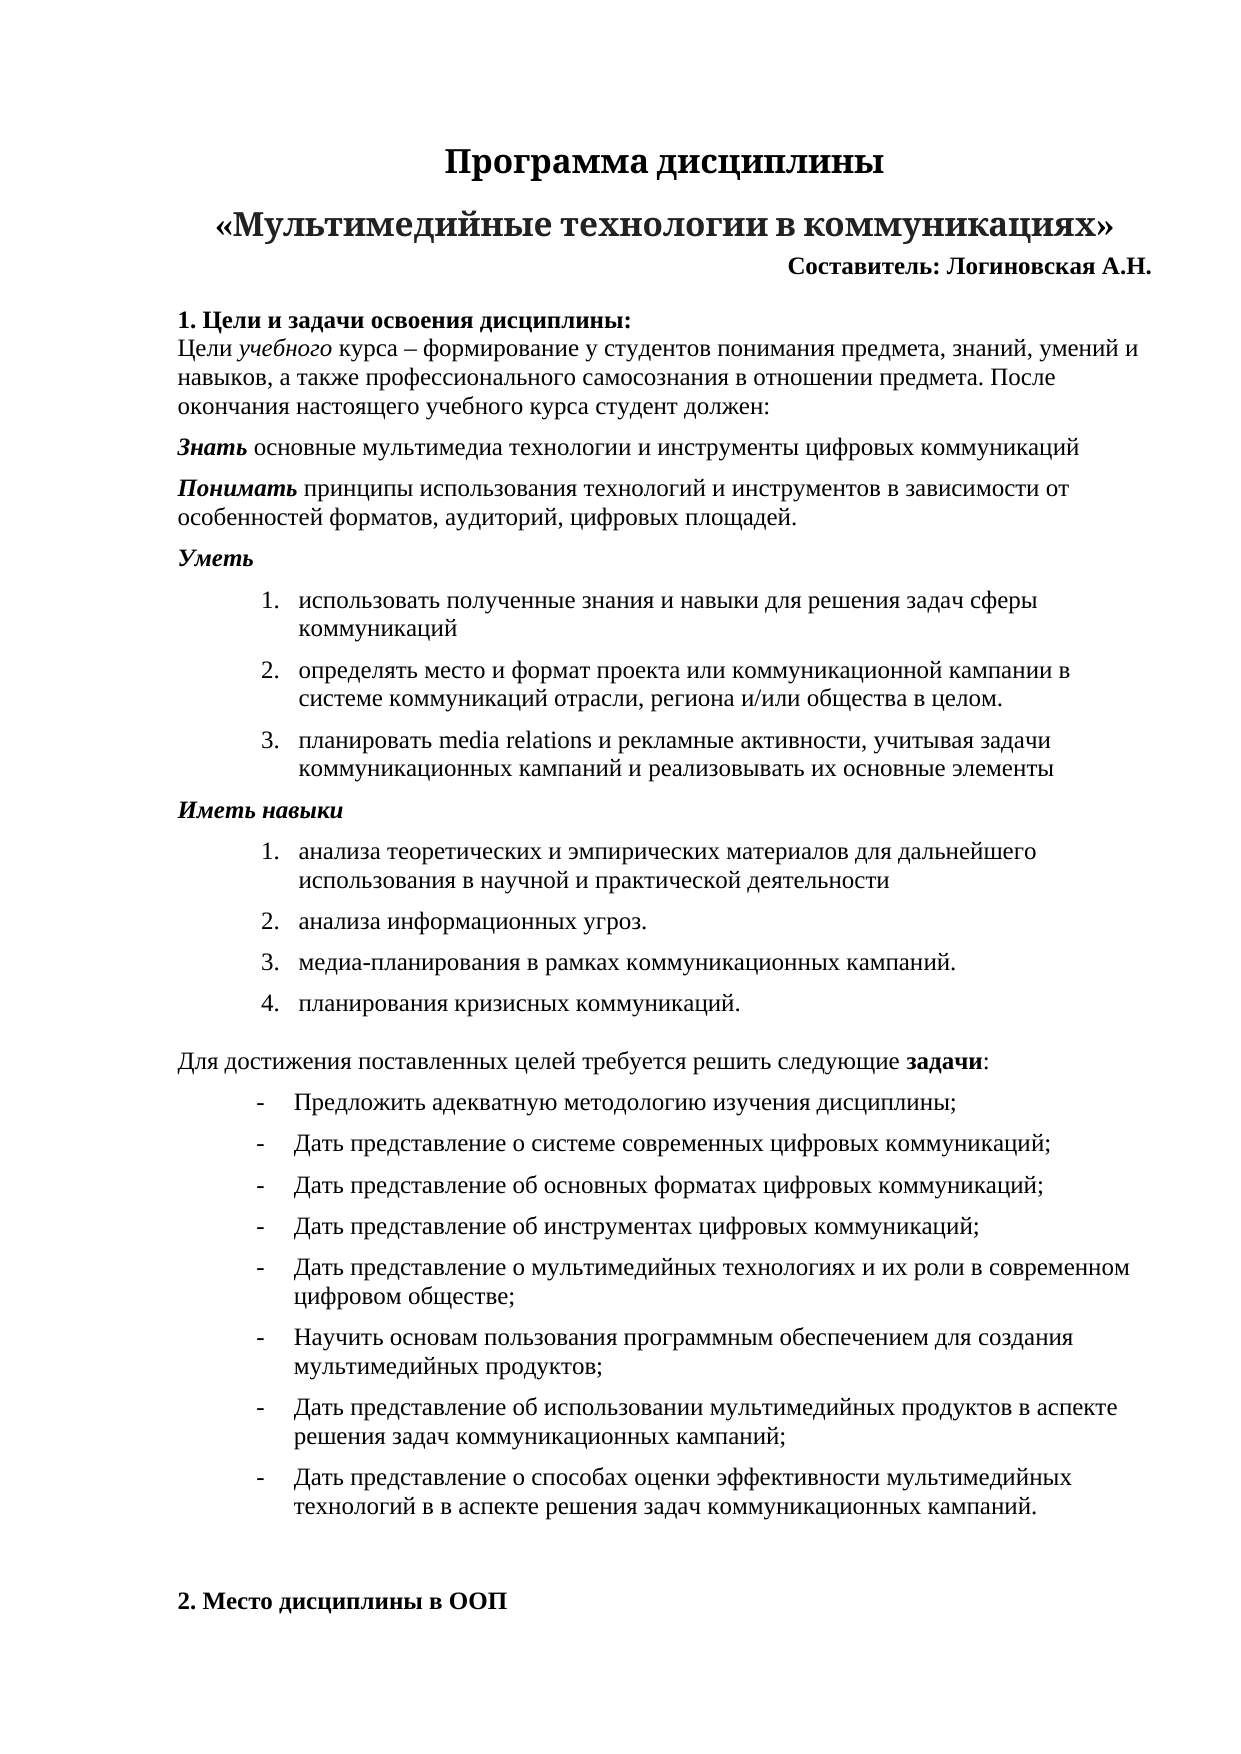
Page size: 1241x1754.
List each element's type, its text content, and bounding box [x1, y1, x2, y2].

list анализа информационных угроз. [261, 906, 1152, 935]
list планировать media relations и рекламные активности, учитывая задачи коммуникационных кампаний и реализовывать их основные элементы [261, 725, 1152, 782]
text Составитель: Логиновская А.Н. [177, 251, 1152, 280]
list использовать полученные знания и навыки для решения задач сферы коммуникаций [261, 585, 1152, 642]
text Цели учебного курса – формирование у студентов понимания предмета, знаний, умений и навыков, а также профессионального самосознания в отношении предмета. После окончания настоящего учебного курса студент должен: [177, 333, 1152, 420]
list анализа теоретических и эмпирических материалов для дальнейшего использования в научной и практической деятельности [261, 836, 1152, 893]
list определять место и формат проекта или коммуникационной кампании в системе коммуникаций отрасли, региона и/или общества в целом. [261, 655, 1152, 712]
list Уметь [177, 543, 1152, 572]
list Понимать принципы использования технологий и инструментов в зависимости от особенностей форматов, аудиторий, цифровых площадей. [177, 473, 1152, 531]
list Дать представление об основных форматах цифровых коммуникаций; [256, 1170, 1152, 1198]
subtitle «Мультимедийные технологии в коммуникациях» [177, 206, 1152, 245]
text Программа дисциплины [177, 143, 1152, 181]
list Знать основные мультимедиа технологии и инструменты цифровых коммуникаций [177, 432, 1152, 461]
text 1. Цели и задачи освоения дисциплины: [177, 305, 1152, 333]
list Предложить адекватную методологию изучения дисциплины; [256, 1087, 1152, 1116]
text 2. Место дисциплины в ООП [177, 1586, 1152, 1615]
list Иметь навыки [177, 795, 1152, 823]
list Дать представление о системе современных цифровых коммуникаций; [256, 1128, 1152, 1157]
list Научить основам пользования программным обеспечением для создания мультимедийных продуктов; [256, 1322, 1152, 1380]
list планирования кризисных коммуникаций. [261, 988, 1152, 1017]
list Дать представление об инструментах цифровых коммуникаций; [256, 1211, 1152, 1240]
list Дать представление об использовании мультимедийных продуктов в аспекте решения задач коммуникационных кампаний; [256, 1392, 1152, 1450]
list Дать представление о мультимедийных технологиях и их роли в современном цифровом обществе; [256, 1252, 1152, 1310]
list Дать представление о способах оценки эффективности мультимедийных технологий в в аспекте решения задач коммуникационных кампаний. [256, 1462, 1152, 1520]
text Для достижения поставленных целей требуется решить следующие задачи: [177, 1046, 1152, 1075]
list медиа-планирования в рамках коммуникационных кампаний. [261, 947, 1152, 976]
